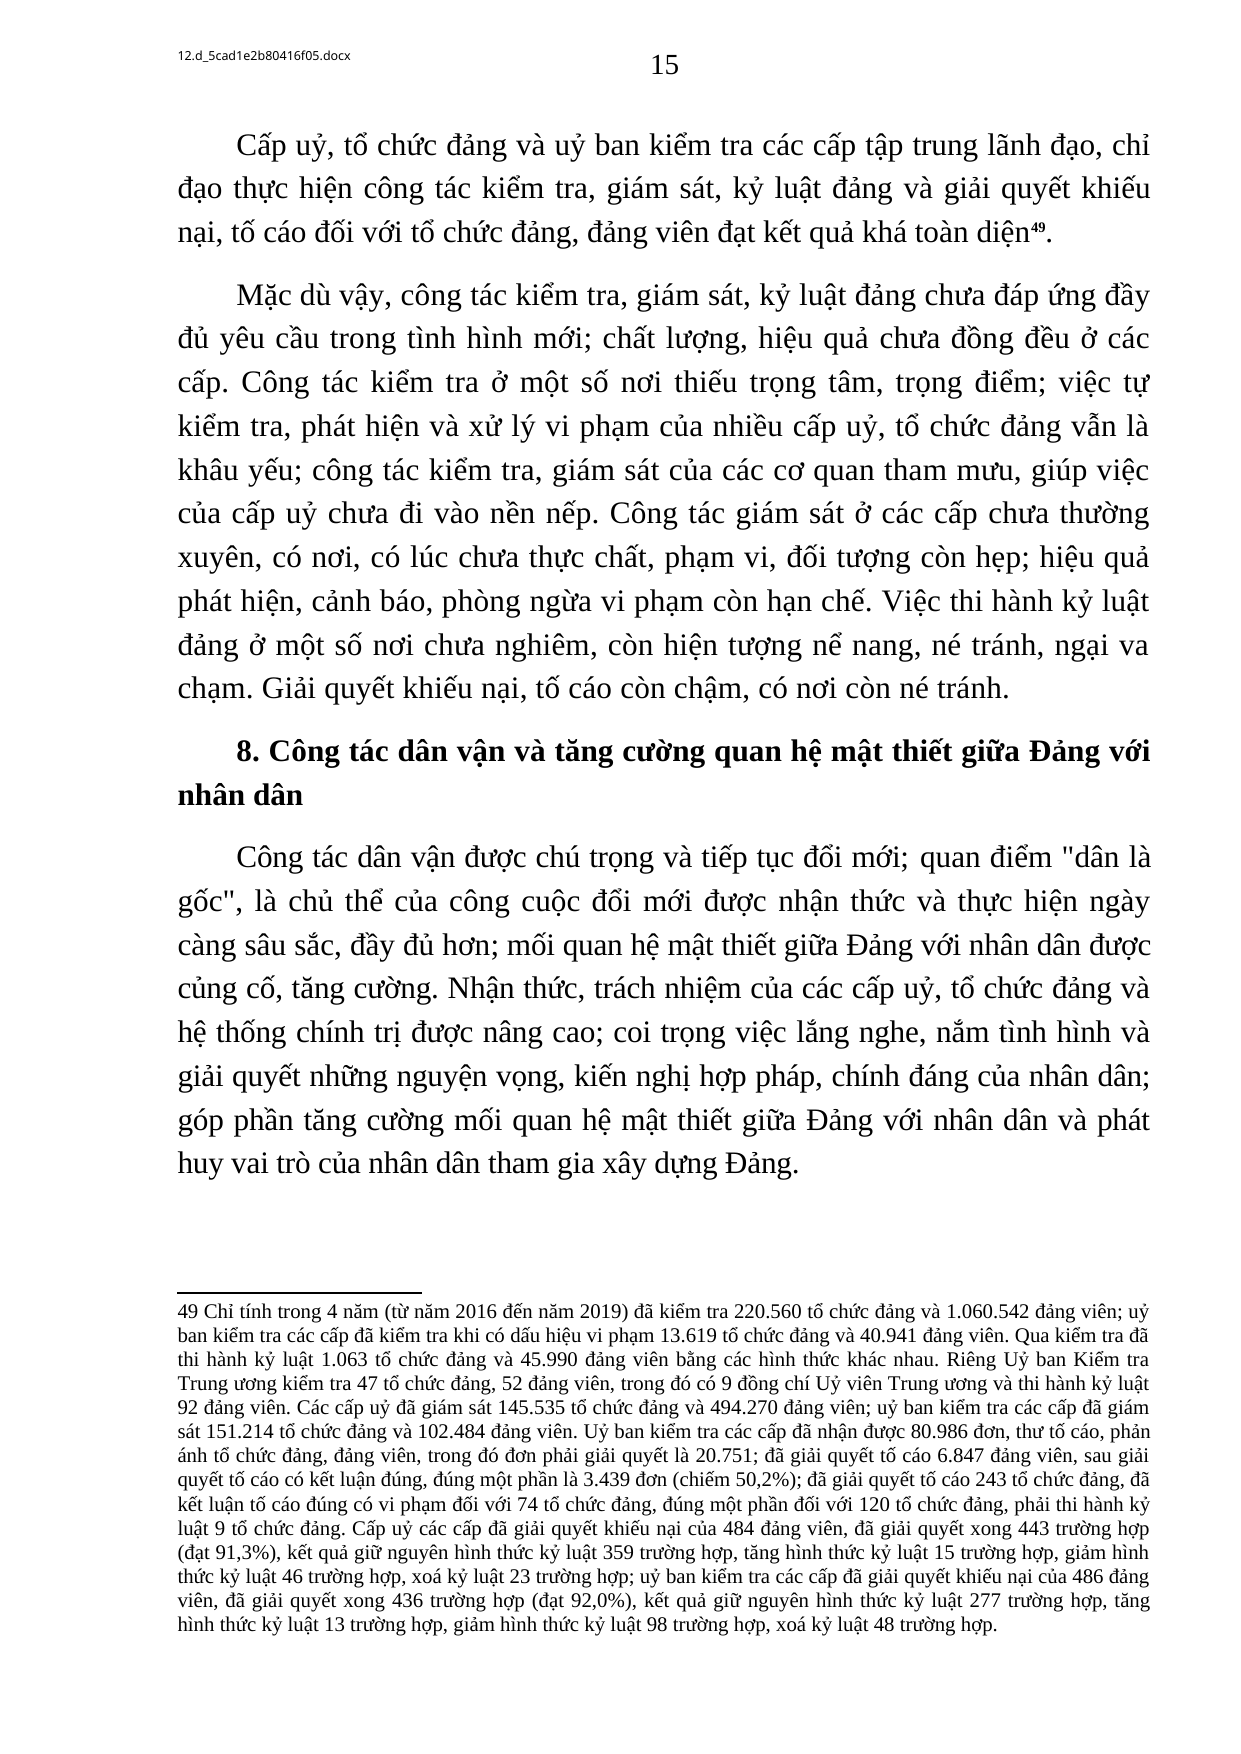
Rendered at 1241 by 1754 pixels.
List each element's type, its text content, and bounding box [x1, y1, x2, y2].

text Công tác dân vận được chú trọng và tiếp tục đổi mới; quan điểm "dân là gốc", là chủ thể của công cuộc đổi mới được nhận thức và thực hiện ngày càng sâu sắc, đầy đủ hơn; mối quan hệ mật thiết giữa Đảng với nhân dân được củng cố, tăng cường. Nhận thức, trách nhiệm của các cấp uỷ, tổ chức đảng và hệ thống chính trị được nâng cao; coi trọng việc lắng nghe, nắm tình hình và giải quyết những nguyện vọng, kiến nghị hợp pháp, chính đáng của nhân dân; góp phần tăng cường mối quan hệ mật thiết giữa Đảng với nhân dân và phát huy vai trò của nhân dân tham gia xây dựng Đảng. [177, 831, 1152, 1181]
text Mặc dù vậy, công tác kiểm tra, giám sát, kỷ luật đảng chưa đáp ứng đầy đủ yêu cầu trong tình hình mới; chất lượng, hiệu quả chưa đồng đều ở các cấp. Công tác kiểm tra ở một số nơi thiếu trọng tâm, trọng điểm; việc tự kiểm tra, phát hiện và xử lý vi phạm của nhiều cấp uỷ, tổ chức đảng vẫn là khâu yếu; công tác kiểm tra, giám sát của các cơ quan tham mưu, giúp việc của cấp uỷ chưa đi vào nền nếp. Công tác giám sát ở các cấp chưa thường xuyên, có nơi, có lúc chưa thực chất, phạm vi, đối tượng còn hẹp; hiệu quả phát hiện, cảnh báo, phòng ngừa vi phạm còn hạn chế. Việc thi hành kỷ luật đảng ở một số nơi chưa nghiêm, còn hiện tượng nể nang, né tránh, ngại va chạm. Giải quyết khiếu nại, tố cáo còn chậm, có nơi còn né tránh. [177, 268, 1152, 706]
text Cấp uỷ, tổ chức đảng và uỷ ban kiểm tra các cấp tập trung lãnh đạo, chỉ đạo thực hiện công tác kiểm tra, giám sát, kỷ luật đảng và giải quyết khiếu nại, tố cáo đối với tổ chức đảng, đảng viên đạt kết quả khá toàn diện. [177, 118, 1152, 249]
subtitle 8. Công tác dân vận và tăng cường quan hệ mật thiết giữa Đảng với nhân dân [177, 724, 1152, 812]
